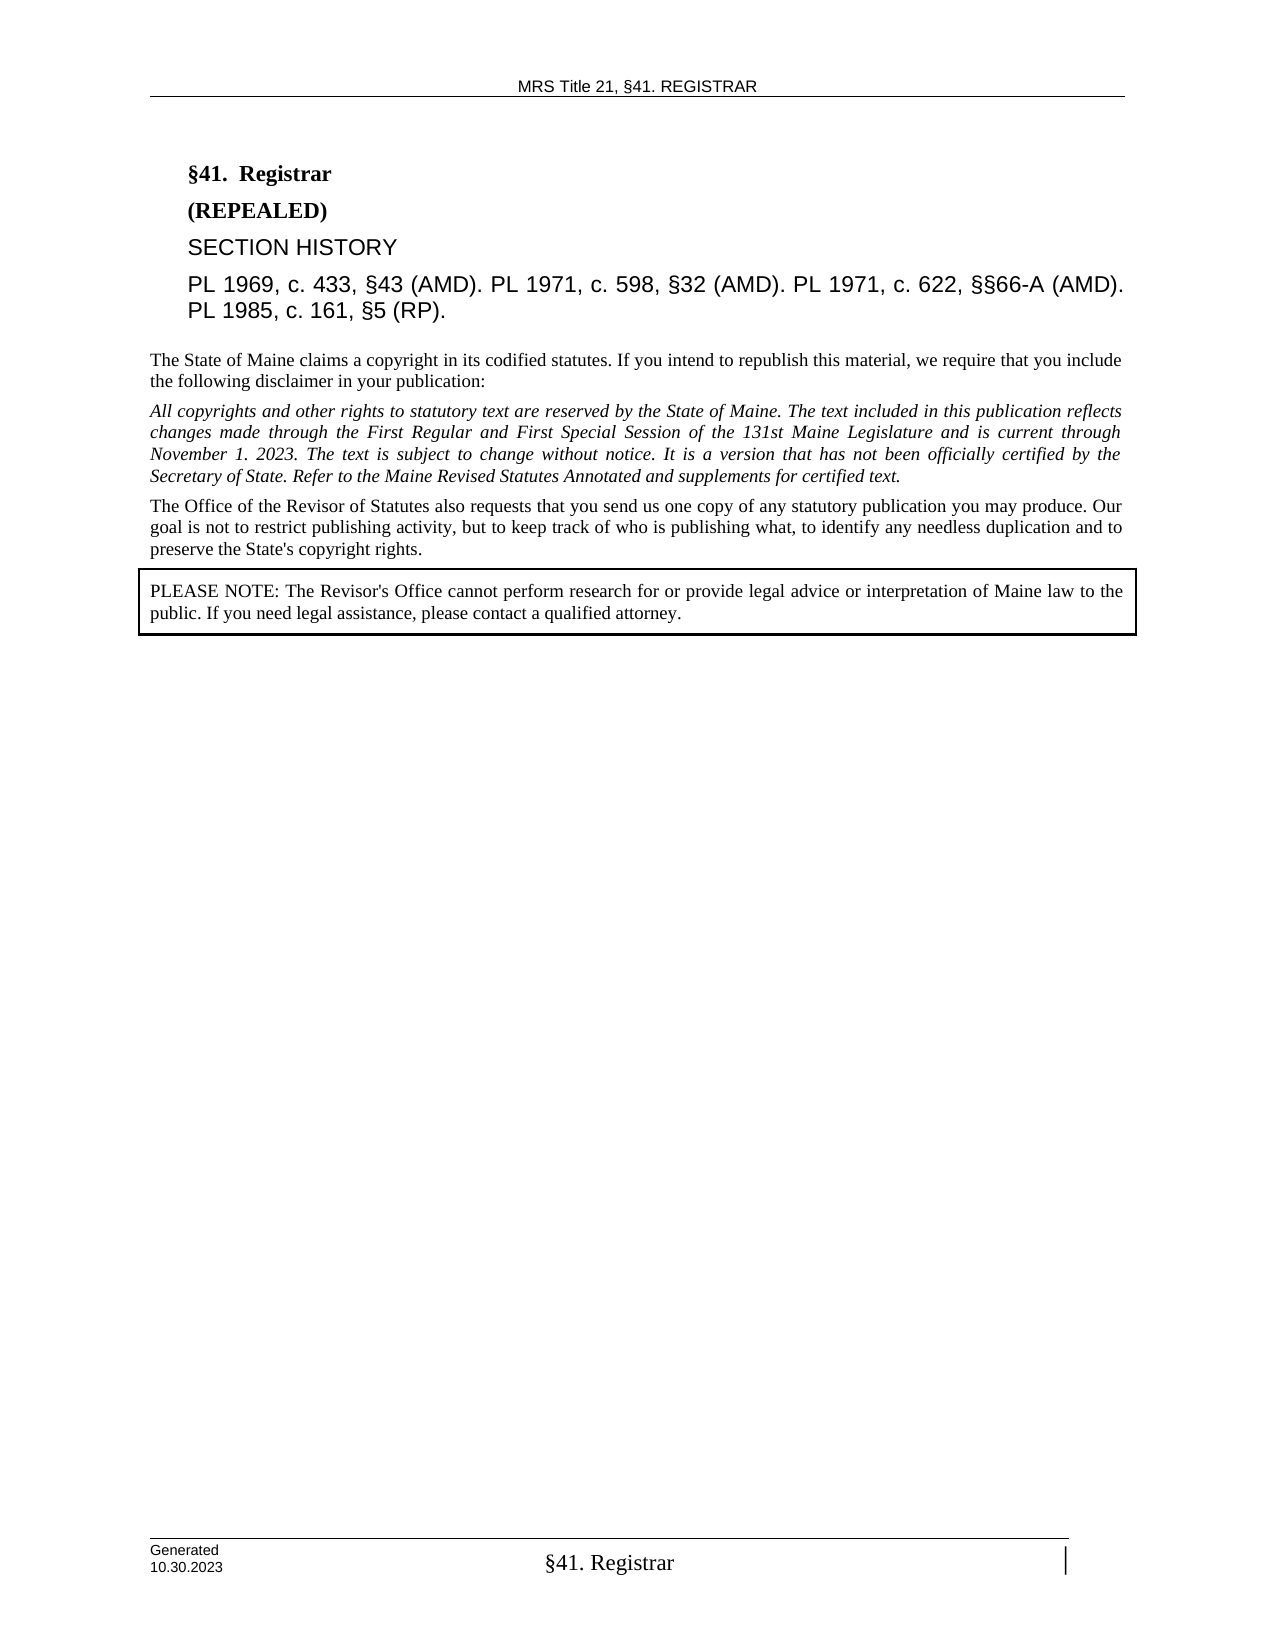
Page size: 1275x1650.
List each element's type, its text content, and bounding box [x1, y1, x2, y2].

text PL 1969, c. 433, §43 (AMD). PL 1971, c. 598, §32 (AMD). PL 1971, c. 622, §§66-A (AMD). PL 1985, c. 161, §5 (RP). [187, 271, 1125, 323]
text All copyrights and other rights to statutory text are reserved by the State of Maine. The text included in this publication reflects changes made through the First Regular and First Special Session of the 131st Maine Legislature and is current through November 1. 2023 . The text is subject to change without notice. It is a version that has not been officially certified by the Secretary of State. Refer to the Maine Revised Statutes Annotated and supplements for certified text. [150, 400, 1125, 486]
text The Office of the Revisor of Statutes also requests that you send us one copy of any statutory publication you may produce. Our goal is not to restrict publishing activity, but to keep track of who is publishing what, to identify any needless duplication and to preserve the State's copyright rights. [150, 494, 1125, 559]
text The State of Maine claims a copyright in its codified statutes. If you intend to republish this material, we require that you include the following disclaimer in your publication: [150, 348, 1125, 392]
text (REPEALED) [187, 197, 1125, 223]
text SECTION HISTORY [187, 234, 1125, 260]
text PLEASE NOTE: The Revisor's Office cannot perform research for or provide legal advice or interpretation of Maine law to the public. If you need legal assistance, please contact a qualified attorney. [140, 570, 1135, 633]
text §41. Registrar [187, 160, 1125, 187]
